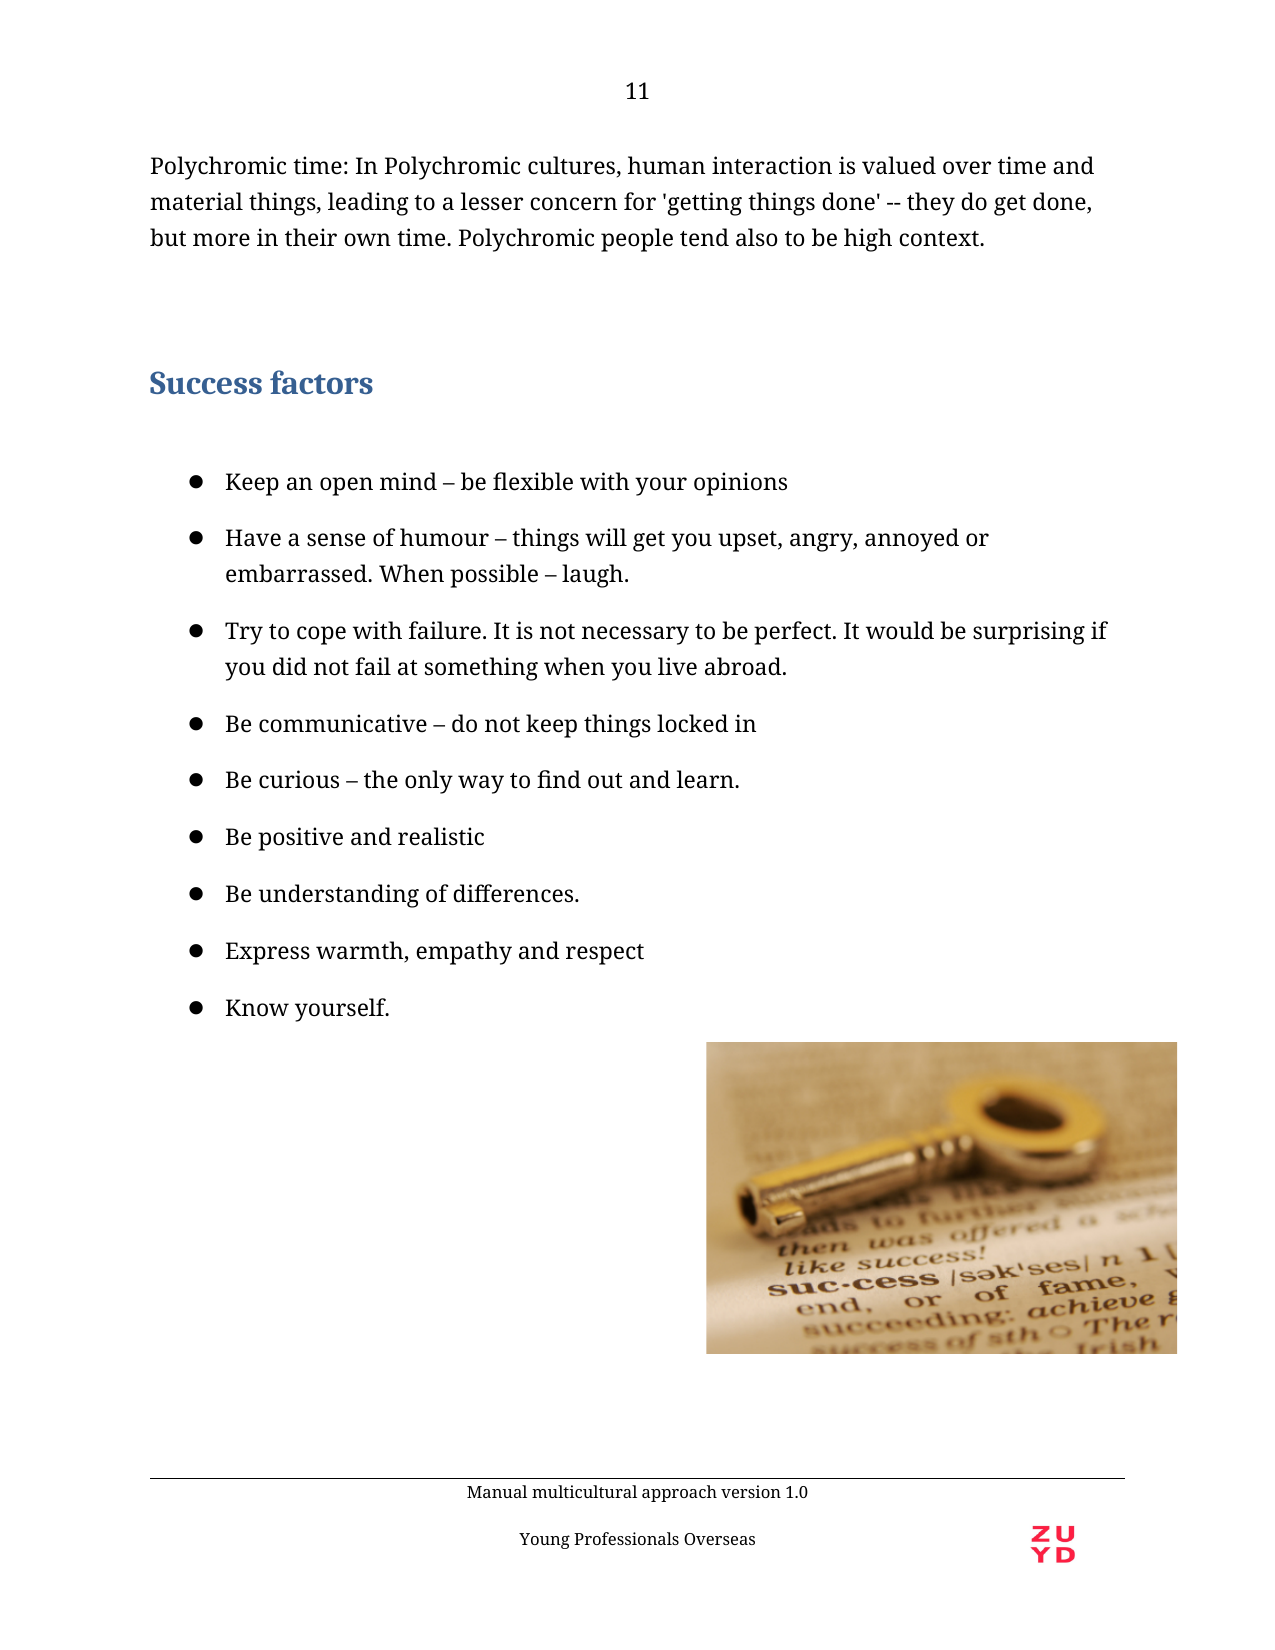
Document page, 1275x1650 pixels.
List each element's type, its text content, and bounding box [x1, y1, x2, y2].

list Express warmth, empathy and respect [187, 935, 1125, 966]
list Be curious – the only way to find out and learn. [187, 764, 1125, 796]
picture [706, 1042, 1178, 1352]
subtitle Success factors [150, 364, 1125, 403]
list Be positive and realistic [187, 821, 1125, 852]
list Know yourself. [187, 991, 1125, 1023]
picture [1012, 1510, 1094, 1578]
list Have a sense of humour – things will get you upset, angry, annoyed or embarrassed. When possible – laugh. [187, 522, 1125, 589]
list Be communicative – do not keep things locked in [187, 708, 1125, 739]
list Keep an open mind – be flexible with your opinions [187, 465, 1125, 497]
list Try to cope with failure. It is not necessary to be perfect. It would be surprising if you did not fail at something when you live abroad. [187, 615, 1125, 682]
list Be understanding of differences. [187, 878, 1125, 909]
text Polychromic time: In Polychromic cultures, human interaction is valued over time and material things, leading to a lesser concern for 'getting things done' -- they do get done, but more in their own time. Polychromic people tend also to be high context. [150, 150, 1125, 253]
